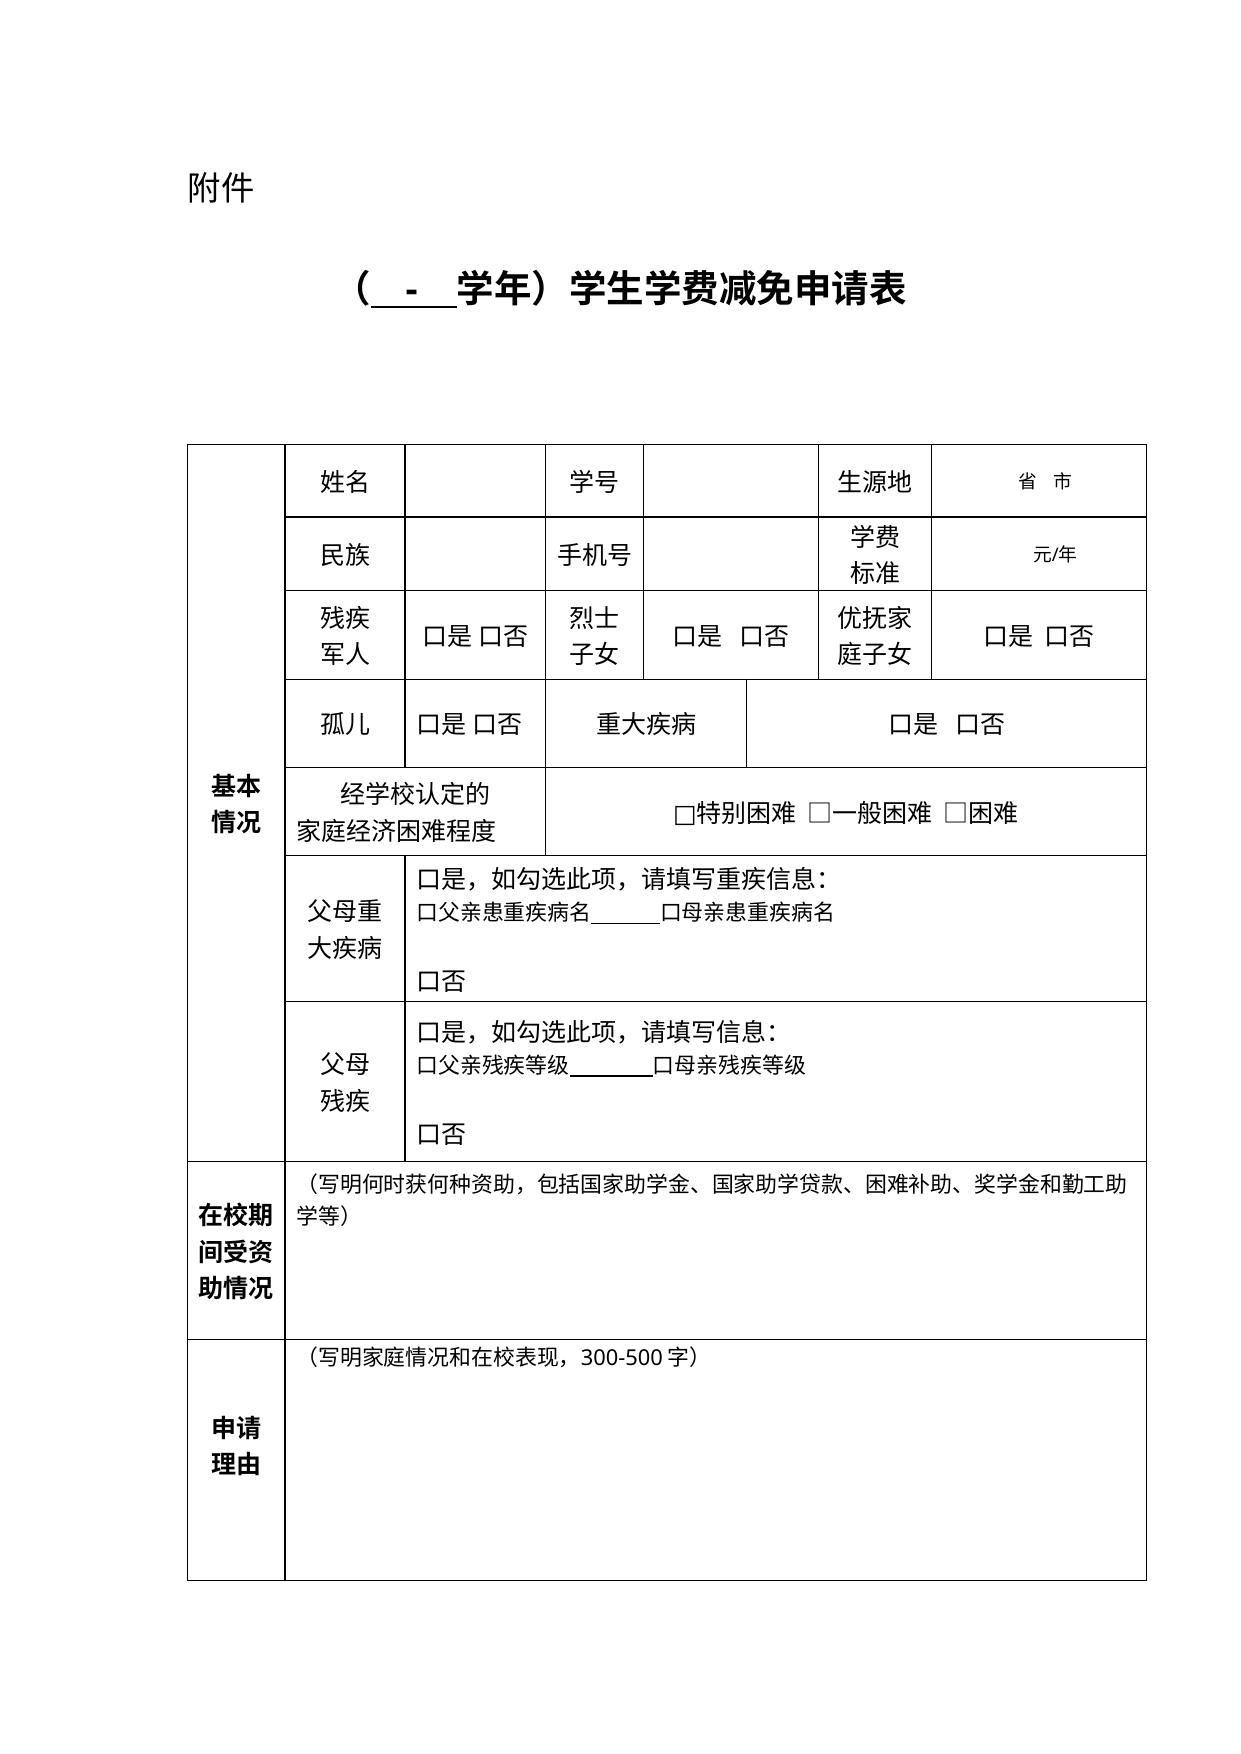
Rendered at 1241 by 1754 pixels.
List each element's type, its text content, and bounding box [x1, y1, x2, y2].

table_cell （写明何时获何种资助，包括国家助学金、国家助学贷款、困难补助、奖学金和勤工助学等） [286, 1162, 1146, 1339]
table_cell 在校期间受资助情况 [188, 1162, 284, 1339]
table_cell 民族 [286, 518, 404, 590]
table_header [644, 445, 818, 516]
table_cell 口是 口否 [644, 591, 818, 678]
text （ - 学年）学生学费减免申请表 [187, 259, 1053, 313]
table_cell [406, 518, 545, 590]
table_cell 重大疾病 [546, 680, 746, 767]
table_cell 烈士 子女 [546, 591, 643, 678]
table_cell 学费 标准 [819, 518, 931, 590]
table_cell 经学校认定的 家庭经济困难程度 [286, 768, 545, 855]
table_cell 残疾 军人 [286, 591, 404, 678]
table_cell 口是 口否 [932, 591, 1146, 678]
table_cell 口是，如勾选此项，请填写重疾信息： 口父亲患重疾病名 口母亲患重疾病名 口否 [406, 856, 1146, 1001]
table_cell 优抚家庭子女 [819, 591, 931, 678]
table_cell 口是 口否 [406, 591, 545, 678]
table_cell 父母重大疾病 [286, 856, 404, 1001]
table_cell [644, 518, 818, 590]
table_cell 元/年 [932, 518, 1146, 590]
text 附件 [187, 162, 1053, 210]
table_cell 口是 口否 [747, 680, 1146, 767]
table_header 省 市 [932, 445, 1146, 516]
table_cell 口是 口否 [406, 680, 545, 767]
table_header 基本 情况 [188, 445, 284, 1161]
table_header [406, 445, 545, 516]
table_cell （写明家庭情况和在校表现，300-500字） [286, 1340, 1146, 1580]
table_cell 申请 理由 [188, 1340, 284, 1580]
table_header 学号 [546, 445, 643, 516]
table_cell 口是，如勾选此项，请填写信息： 口父亲残疾等级 口母亲残疾等级 口否 [406, 1002, 1146, 1161]
table_cell 手机号 [546, 518, 643, 590]
table_header 姓名 [286, 445, 404, 516]
table_cell 父母 残疾 [286, 1002, 404, 1161]
table_cell 孤儿 [286, 680, 404, 767]
table_cell □特别困难 □一般困难 □困难 [546, 768, 1146, 855]
table_header 生源地 [819, 445, 931, 516]
